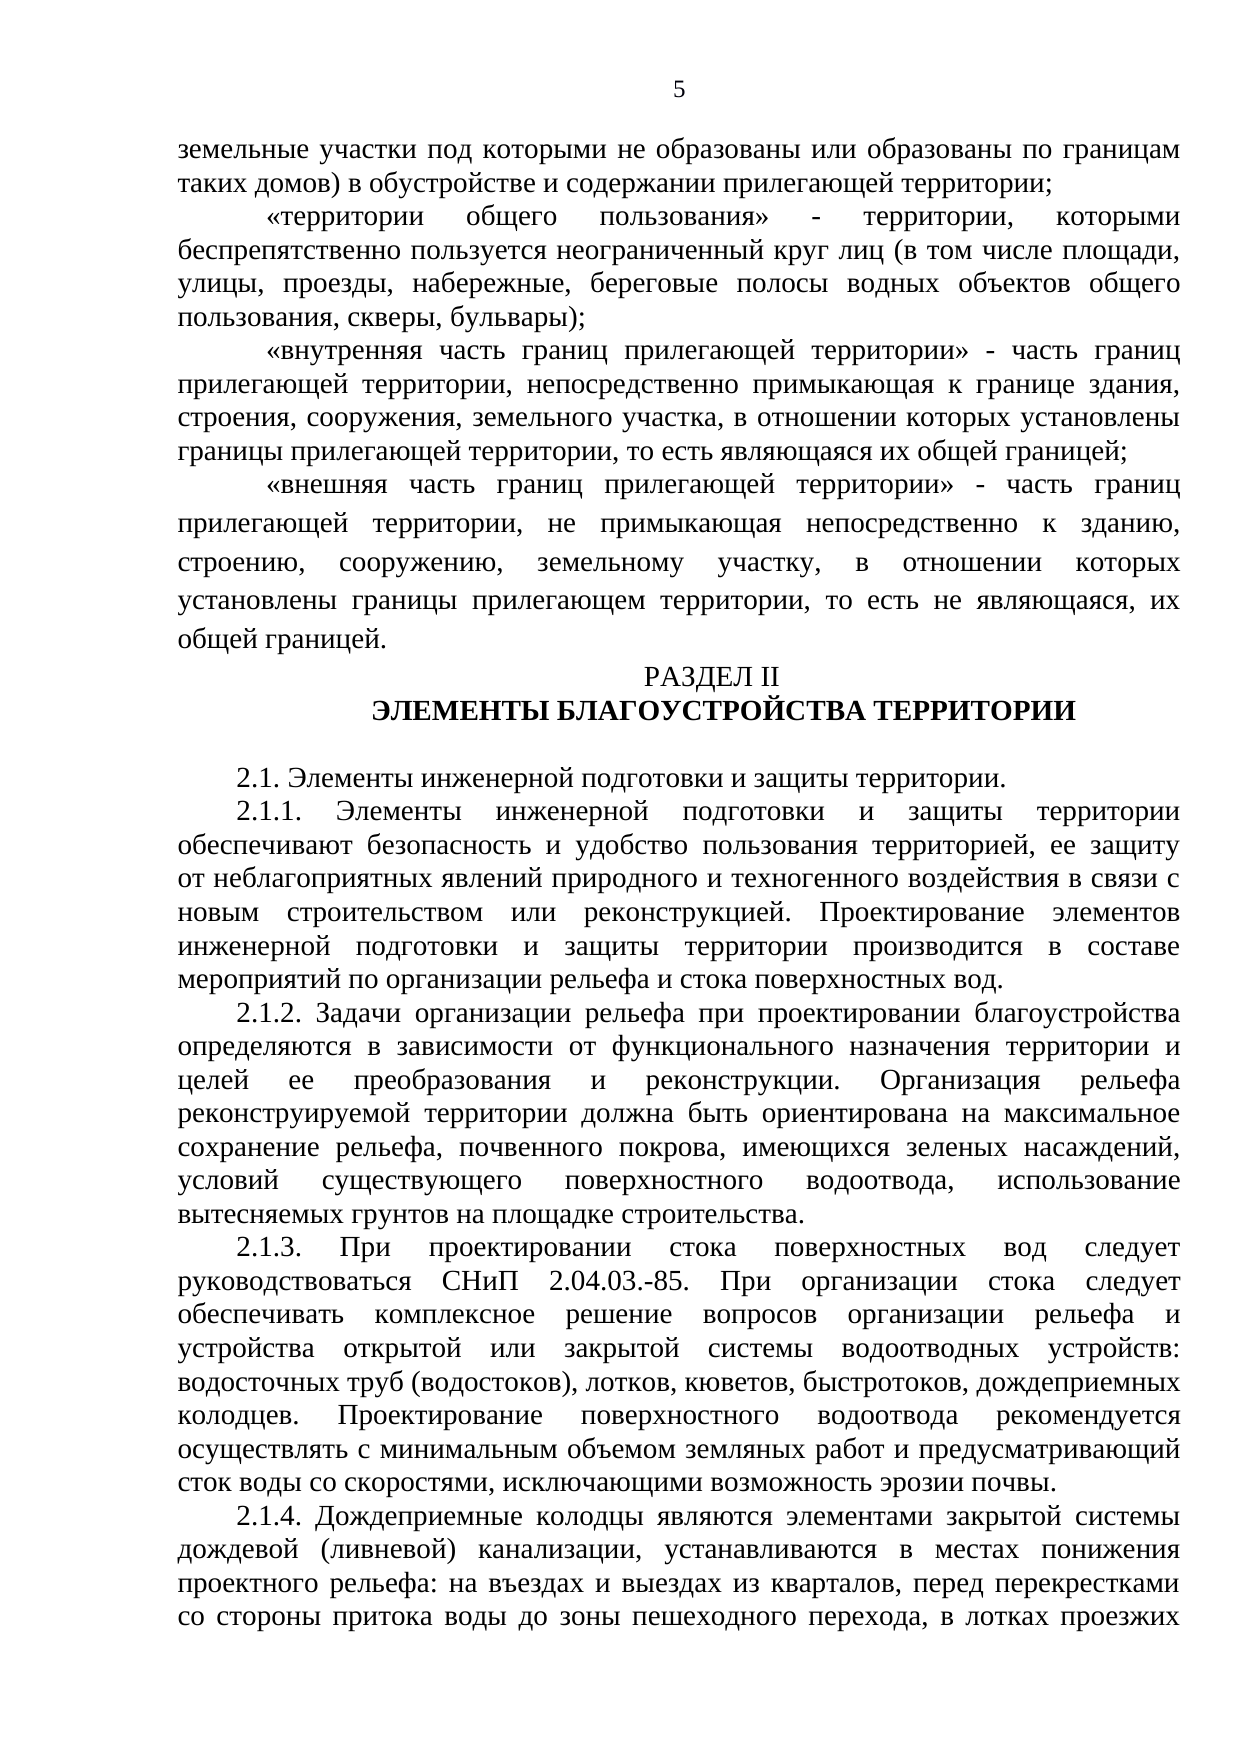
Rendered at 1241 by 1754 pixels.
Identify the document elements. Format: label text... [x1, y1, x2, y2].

text 2.1.1. Элементы инженерной подготовки и защиты территории обеспечивают безопасность и удобство пользования территорией, ее защиту от неблагоприятных явлений природного и техногенного воздействия в связи с новым строительством или реконструкцией. Проектирование элементов инженерной подготовки и защиты территории производится в составе мероприятий по организации рельефа и стока поверхностных вод. [177, 793, 1181, 995]
text «внешняя часть границ прилегающей территории» - часть границ прилегающей территории, не примыкающая непосредственно к зданию, строению, сооружению, земельному участку, в отношении которых установлены границы прилегающем территории, то есть не являющаяся, их общей границей. [177, 467, 1181, 654]
text «внутренняя часть границ прилегающей территории» - часть границ прилегающей территории, непосредственно примыкающая к границе здания, строения, сооружения, земельного участка, в отношении которых установлены границы прилегающей территории, то есть являющаяся их общей границей; [177, 332, 1181, 467]
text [177, 131, 1181, 198]
text 2.1.2. Задачи организации рельефа при проектировании благоустройства определяются в зависимости от функционального назначения территории и целей ее преобразования и реконструкции. Организация рельефа реконструируемой территории должна быть ориентирована на максимальное сохранение рельефа, почвенного покрова, имеющихся зеленых насаждений, условий существующего поверхностного водоотвода, использование вытесняемых грунтов на площадке строительства. [177, 995, 1181, 1229]
text 2.1.3. При проектировании стока поверхностных вод следует руководствоваться СНиП 2.04.03.-85. При организации стока следует обеспечивать комплексное решение вопросов организации рельефа и устройства открытой или закрытой системы водоотводных устройств: водосточных труб (водостоков), лотков, кюветов, быстротоков, дождеприемных колодцев. Проектирование поверхностного водоотвода рекомендуется осуществлять с минимальным объемом земляных работ и предусматривающий сток воды со скоростями, исключающими возможность эрозии почвы. [177, 1229, 1181, 1498]
text «территории общего пользования» - территории, которыми беспрепятственно пользуется неограниченный круг лиц (в том числе площади, улицы, проезды, набережные, береговые полосы водных объектов общего пользования, скверы, бульвары); [177, 198, 1181, 332]
text ЭЛЕМЕНТЫ БЛАГОУСТРОЙСТВА ТЕРРИТОРИИ [177, 693, 1181, 726]
text 2.1. Элементы инженерной подготовки и защиты территории. [177, 760, 1181, 793]
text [177, 1498, 1181, 1632]
text РАЗДЕЛ II [177, 659, 1181, 693]
